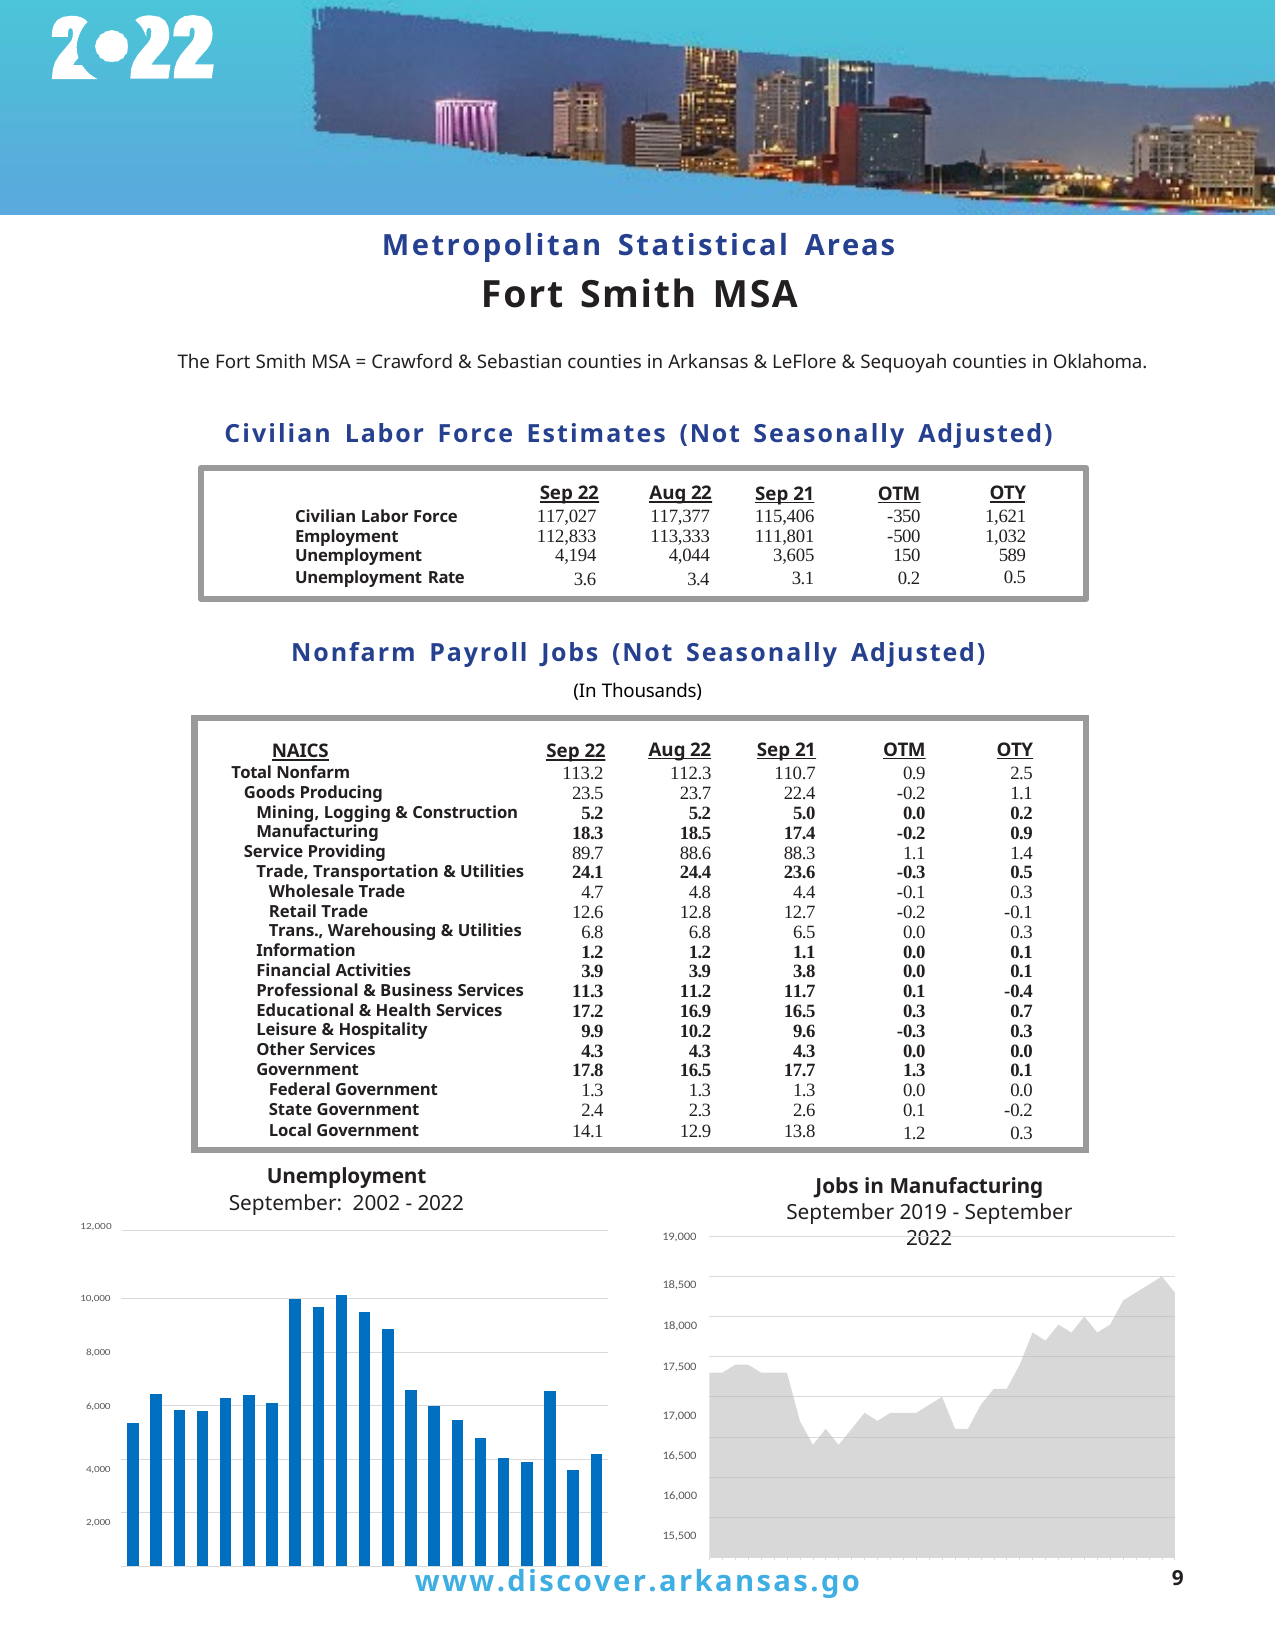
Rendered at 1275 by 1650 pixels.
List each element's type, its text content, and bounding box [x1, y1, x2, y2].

text 17,000 [662, 1408, 1214, 1422]
table_cell 112,833 [493, 528, 624, 548]
table_cell 10.2 [622, 1023, 731, 1043]
table_cell 17.4 [731, 825, 846, 845]
text 18,000 [145, 1318, 1214, 1332]
table_cell 0.3 [956, 924, 1083, 944]
table_cell 16.5 [622, 1063, 731, 1082]
table_cell 1.2 [846, 1122, 956, 1147]
table_cell 11.2 [622, 984, 731, 1003]
table_cell 0.0 [846, 964, 956, 983]
table_cell Professional & Business Services 11.3 [198, 984, 622, 1003]
table_header Aug 22 [622, 721, 731, 763]
table_cell 1.1 [846, 845, 956, 865]
table_cell 0.3 [846, 1003, 956, 1023]
table_cell 3.4 [624, 568, 733, 600]
table_cell Wholesale Trade 4.7 [198, 885, 622, 904]
table_cell 0.7 [956, 1003, 1083, 1023]
table_cell 88.6 [622, 845, 731, 865]
table_cell 3.6 [493, 568, 624, 600]
table_cell 1.4 [956, 845, 1083, 865]
table_cell Service Providing 89.7 [198, 845, 622, 865]
table_cell Trade, Transportation & Utilities 24.1 [198, 865, 622, 884]
text 16,000 [145, 1488, 1214, 1502]
table_cell Local Government 14.1 [198, 1122, 622, 1147]
table_header Sep 21 [731, 721, 846, 763]
table_cell 1.3 [622, 1083, 731, 1102]
table_cell Educational & Health Services 17.2 [198, 1003, 622, 1023]
table_cell 1.1 [731, 944, 846, 964]
table_cell 2.3 [622, 1102, 731, 1122]
table_cell Civilian Labor Force [290, 506, 493, 528]
table_cell Employment [290, 528, 493, 548]
table_cell 4.8 [622, 885, 731, 904]
table_cell Unemployment Rate [290, 568, 493, 600]
table_header OTY [956, 721, 1083, 763]
subtitle Fort Smith MSA [64, 267, 1214, 318]
table_cell 112.3 [622, 763, 731, 786]
table_cell 0.3 [956, 1023, 1083, 1043]
table_cell 113,333 [624, 528, 733, 548]
table_cell -0.2 [956, 1102, 1083, 1122]
table_cell 0.0 [846, 1043, 956, 1063]
text (In Thousands) [60, 677, 1214, 702]
text September: 2002 - 2022 [81, 1189, 612, 1215]
table_cell Total Nonfarm 113.2 [198, 763, 622, 786]
text 16,500 [662, 1448, 1214, 1462]
table_cell 0.5 [952, 568, 1031, 600]
table_cell 3.8 [731, 964, 846, 983]
table_cell 0.1 [846, 1102, 956, 1122]
table_cell 2.5 [956, 763, 1083, 786]
table_cell 2.6 [731, 1102, 846, 1122]
text 15,500 [662, 1529, 1214, 1543]
text The Fort Smith MSA = Crawford & Sebastian counties in Arkansas & LeFlore & Sequoyah counties in Oklahoma. [177, 348, 1214, 373]
table_cell 13.8 [731, 1122, 846, 1147]
table_cell Information 1.2 [198, 944, 622, 964]
table_cell 150 [846, 548, 952, 567]
table_cell 0.1 [956, 944, 1083, 964]
table_cell -0.2 [846, 825, 956, 845]
table_cell 111,801 [733, 528, 846, 548]
table_cell 3.1 [733, 568, 846, 600]
table_cell Mining, Logging & Construction 5.2 [198, 805, 622, 825]
table_cell Manufacturing 18.3 [198, 825, 622, 845]
table_header OTY [952, 469, 1031, 506]
table_cell 4.3 [731, 1043, 846, 1063]
text 19,000 [662, 1229, 702, 1243]
table_header Sep 22 [493, 469, 624, 506]
table_header Sep 21 [733, 469, 846, 506]
table_cell 0.0 [846, 924, 956, 944]
table_cell 0.5 [956, 865, 1083, 884]
table_cell 0.0 [846, 944, 956, 964]
table_cell 4.4 [731, 885, 846, 904]
table_cell 4,194 [493, 548, 624, 567]
table_cell Other Services 4.3 [198, 1043, 622, 1063]
text September 2019 - September 2022 [768, 1237, 1090, 1251]
table_cell 12.8 [622, 904, 731, 924]
table_cell 22.4 [731, 786, 846, 805]
text September 2019 - September 2022 [768, 1198, 1090, 1236]
table_cell 1.3 [731, 1083, 846, 1102]
table_header NAICS Sep 22 [198, 721, 622, 763]
table_cell 115,406 [733, 506, 846, 528]
picture [0, 0, 1275, 215]
table_cell 0.3 [956, 1122, 1083, 1147]
table_cell 23.7 [622, 786, 731, 805]
table_cell 1,621 [952, 506, 1031, 528]
table_cell 3.9 [622, 964, 731, 983]
table_cell 11.7 [731, 984, 846, 1003]
table_cell -0.1 [956, 904, 1083, 924]
table_cell 12.9 [622, 1122, 731, 1147]
table_cell 0.2 [846, 568, 952, 600]
table_cell -0.2 [846, 786, 956, 805]
subtitle Jobs in Manufacturing [768, 1172, 1091, 1198]
table_cell 16.9 [622, 1003, 731, 1023]
table_cell 0.0 [846, 1083, 956, 1102]
table_cell -350 [846, 506, 952, 528]
table_cell 18.5 [622, 825, 731, 845]
table_cell 24.4 [622, 865, 731, 884]
table_cell 589 [952, 548, 1031, 567]
text Civilian Labor Force Estimates (Not Seasonally Adjusted) [62, 416, 1214, 450]
table_cell Goods Producing 23.5 [198, 786, 622, 805]
table_cell -0.3 [846, 865, 956, 884]
table_cell 1.3 [846, 1063, 956, 1082]
table_cell 117,377 [624, 506, 733, 528]
table_cell 0.0 [956, 1043, 1083, 1063]
table_header OTM [846, 721, 956, 763]
table_cell 4.3 [622, 1043, 731, 1063]
subtitle Unemployment [81, 1163, 612, 1189]
table_cell Federal Government 1.3 [198, 1083, 622, 1102]
table_cell Government 17.8 [198, 1063, 622, 1082]
table_cell -0.4 [956, 984, 1083, 1003]
text Metropolitan Statistical Areas [62, 224, 1214, 263]
table_cell 9.6 [731, 1023, 846, 1043]
table_cell 0.1 [956, 1063, 1083, 1082]
table_cell 88.3 [731, 845, 846, 865]
table_cell 0.9 [956, 825, 1083, 845]
table_header Aug 22 [624, 469, 733, 506]
table_cell 5.2 [622, 805, 731, 825]
text Nonfarm Payroll Jobs (Not Seasonally Adjusted) [61, 635, 1214, 669]
table_cell 1.2 [622, 944, 731, 964]
table_cell 117,027 [493, 506, 624, 528]
table_cell 5.0 [731, 805, 846, 825]
table_cell 12.7 [731, 904, 846, 924]
table_cell 1.1 [956, 786, 1083, 805]
table_cell 0.1 [956, 964, 1083, 983]
table_cell -0.3 [846, 1023, 956, 1043]
table_cell 6.5 [731, 924, 846, 944]
table_cell 0.2 [956, 805, 1083, 825]
table_cell 6.8 [622, 924, 731, 944]
table_cell 4,044 [624, 548, 733, 567]
table_cell Unemployment [290, 548, 493, 567]
text 17,500 [662, 1359, 1214, 1373]
table_cell 23.6 [731, 865, 846, 884]
table_cell 0.0 [846, 805, 956, 825]
table_cell 110.7 [731, 763, 846, 786]
table_cell 0.9 [846, 763, 956, 786]
table_cell Retail Trade 12.6 [198, 904, 622, 924]
text 18,500 [662, 1278, 1214, 1292]
table_cell -500 [846, 528, 952, 548]
table_cell Financial Activities 3.9 [198, 964, 622, 983]
table_cell 0.1 [846, 984, 956, 1003]
table_cell 3,605 [733, 548, 846, 567]
table_cell Leisure & Hospitality 9.9 [198, 1023, 622, 1043]
table_cell -0.1 [846, 885, 956, 904]
table_cell 0.3 [956, 885, 1083, 904]
table_cell 17.7 [731, 1063, 846, 1082]
table_cell State Government 2.4 [198, 1102, 622, 1122]
table_cell -0.2 [846, 904, 956, 924]
table_cell 0.0 [956, 1083, 1083, 1102]
table_cell 16.5 [731, 1003, 846, 1023]
table_cell 1,032 [952, 528, 1031, 548]
table_header OTM [846, 469, 952, 506]
table_header [290, 469, 493, 506]
table_cell Trans., Warehousing & Utilities 6.8 [198, 924, 622, 944]
